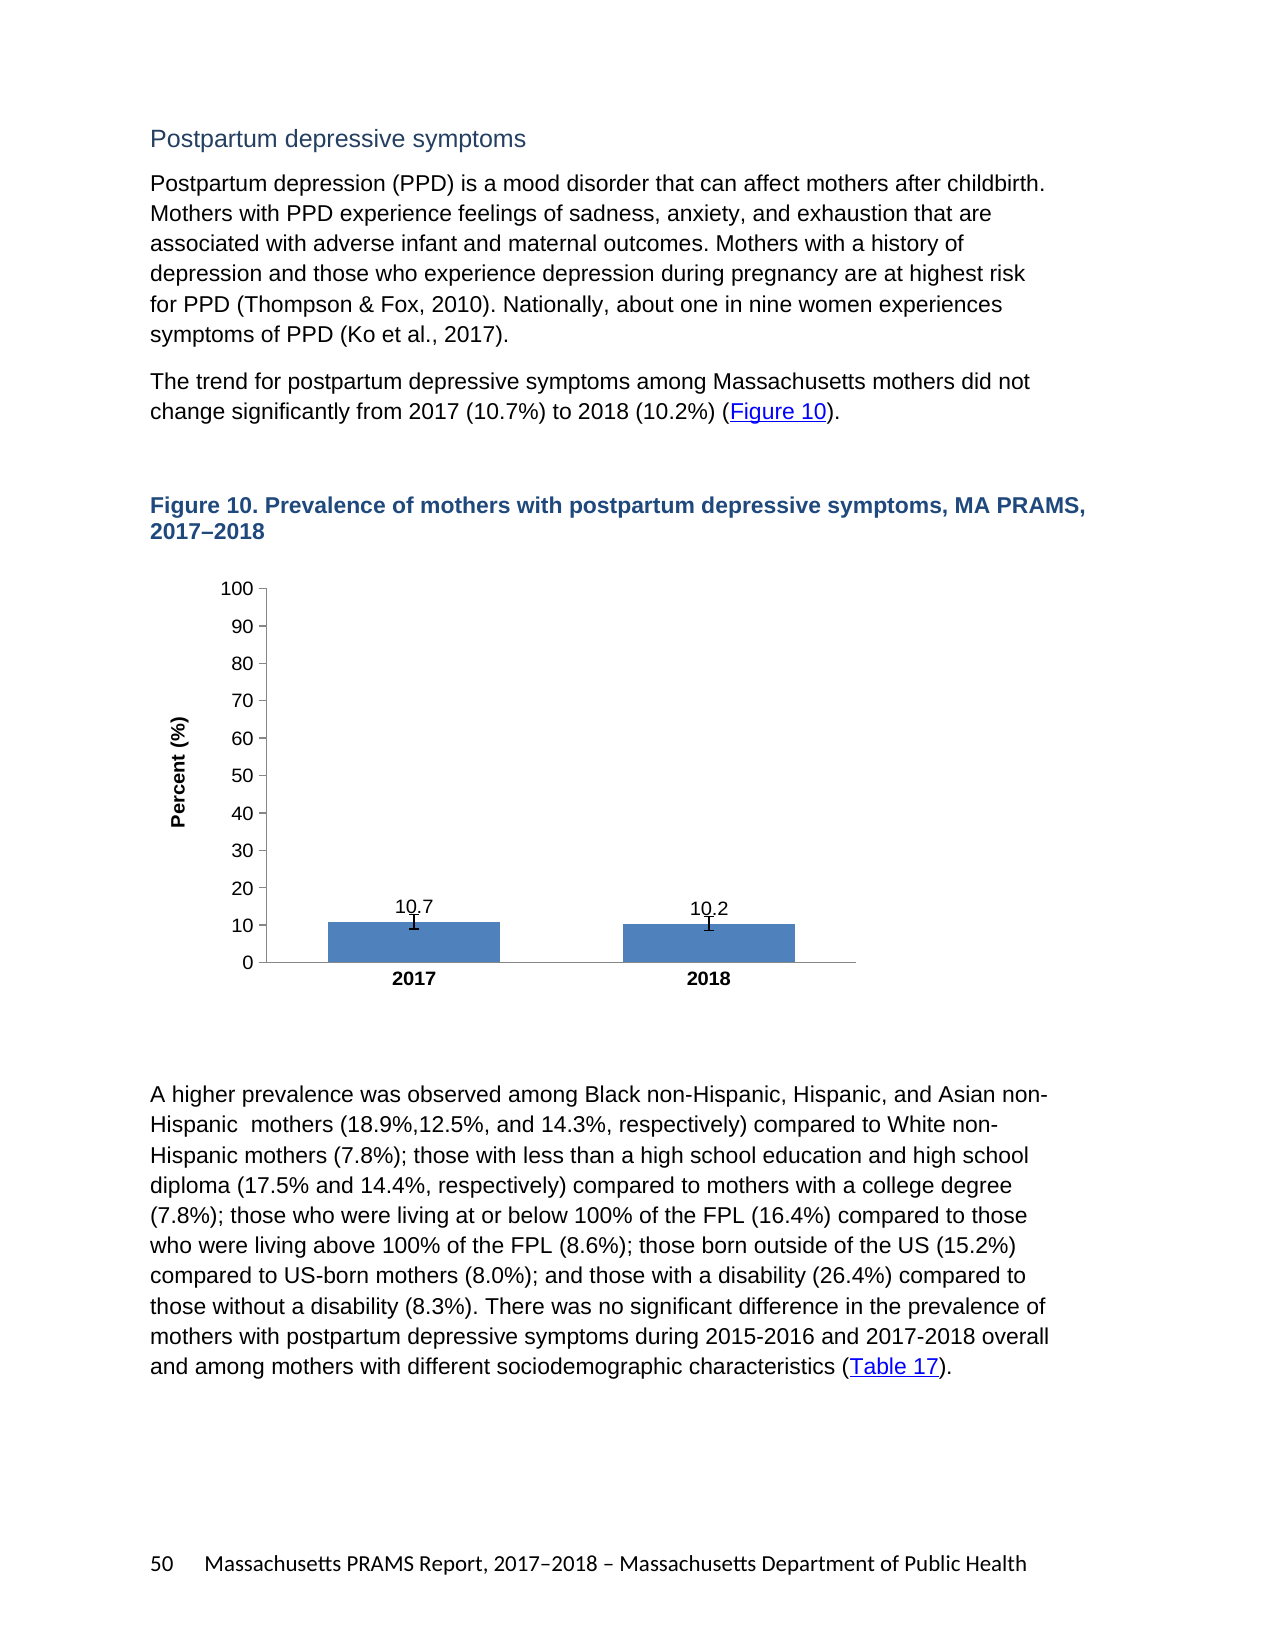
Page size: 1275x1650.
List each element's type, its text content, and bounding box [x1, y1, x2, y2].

text Figure 10. Prevalence of mothers with postpartum depressive symptoms, MA PRAMS, 2017–2018 [150, 492, 1125, 544]
subtitle Postpartum depressive symptoms [150, 124, 1125, 153]
text Postpartum depression (PPD) is a mood disorder that can affect mothers after childbirth. Mothers with PPD experience feelings of sadness, anxiety, and exhaustion that are associated with adverse infant and maternal outcomes. Mothers with a history of depression and those who experience depression during pregnancy are at highest risk for PPD (Thompson & Fox, 2010). Nationally, about one in nine women experiences symptoms of PPD (Ko et al., 2017). [150, 170, 1050, 347]
text The trend for postpartum depressive symptoms among Massachusetts mothers did not change significantly from 2017 (10.7%) to 2018 (10.2%) (Figure 10). [150, 368, 1050, 424]
text A higher prevalence was observed among Black non-Hispanic, Hispanic, and Asian non-Hispanic mothers (18.9%,12.5%, and 14.3%, respectively) compared to White non-Hispanic mothers (7.8%); those with less than a high school education and high school diploma (17.5% and 14.4%, respectively) compared to mothers with a college degree (7.8%); those who were living at or below 100% of the FPL (16.4%) compared to those who were living above 100% of the FPL (8.6%); those born outside of the US (15.2%) compared to US-born mothers (8.0%); and those with a disability (26.4%) compared to those without a disability (8.3%). There was no significant difference in the prevalence of mothers with postpartum depressive symptoms during 2015-2016 and 2017-2018 overall and among mothers with different sociodemographic characteristics (Table 17). [150, 1081, 1050, 1379]
